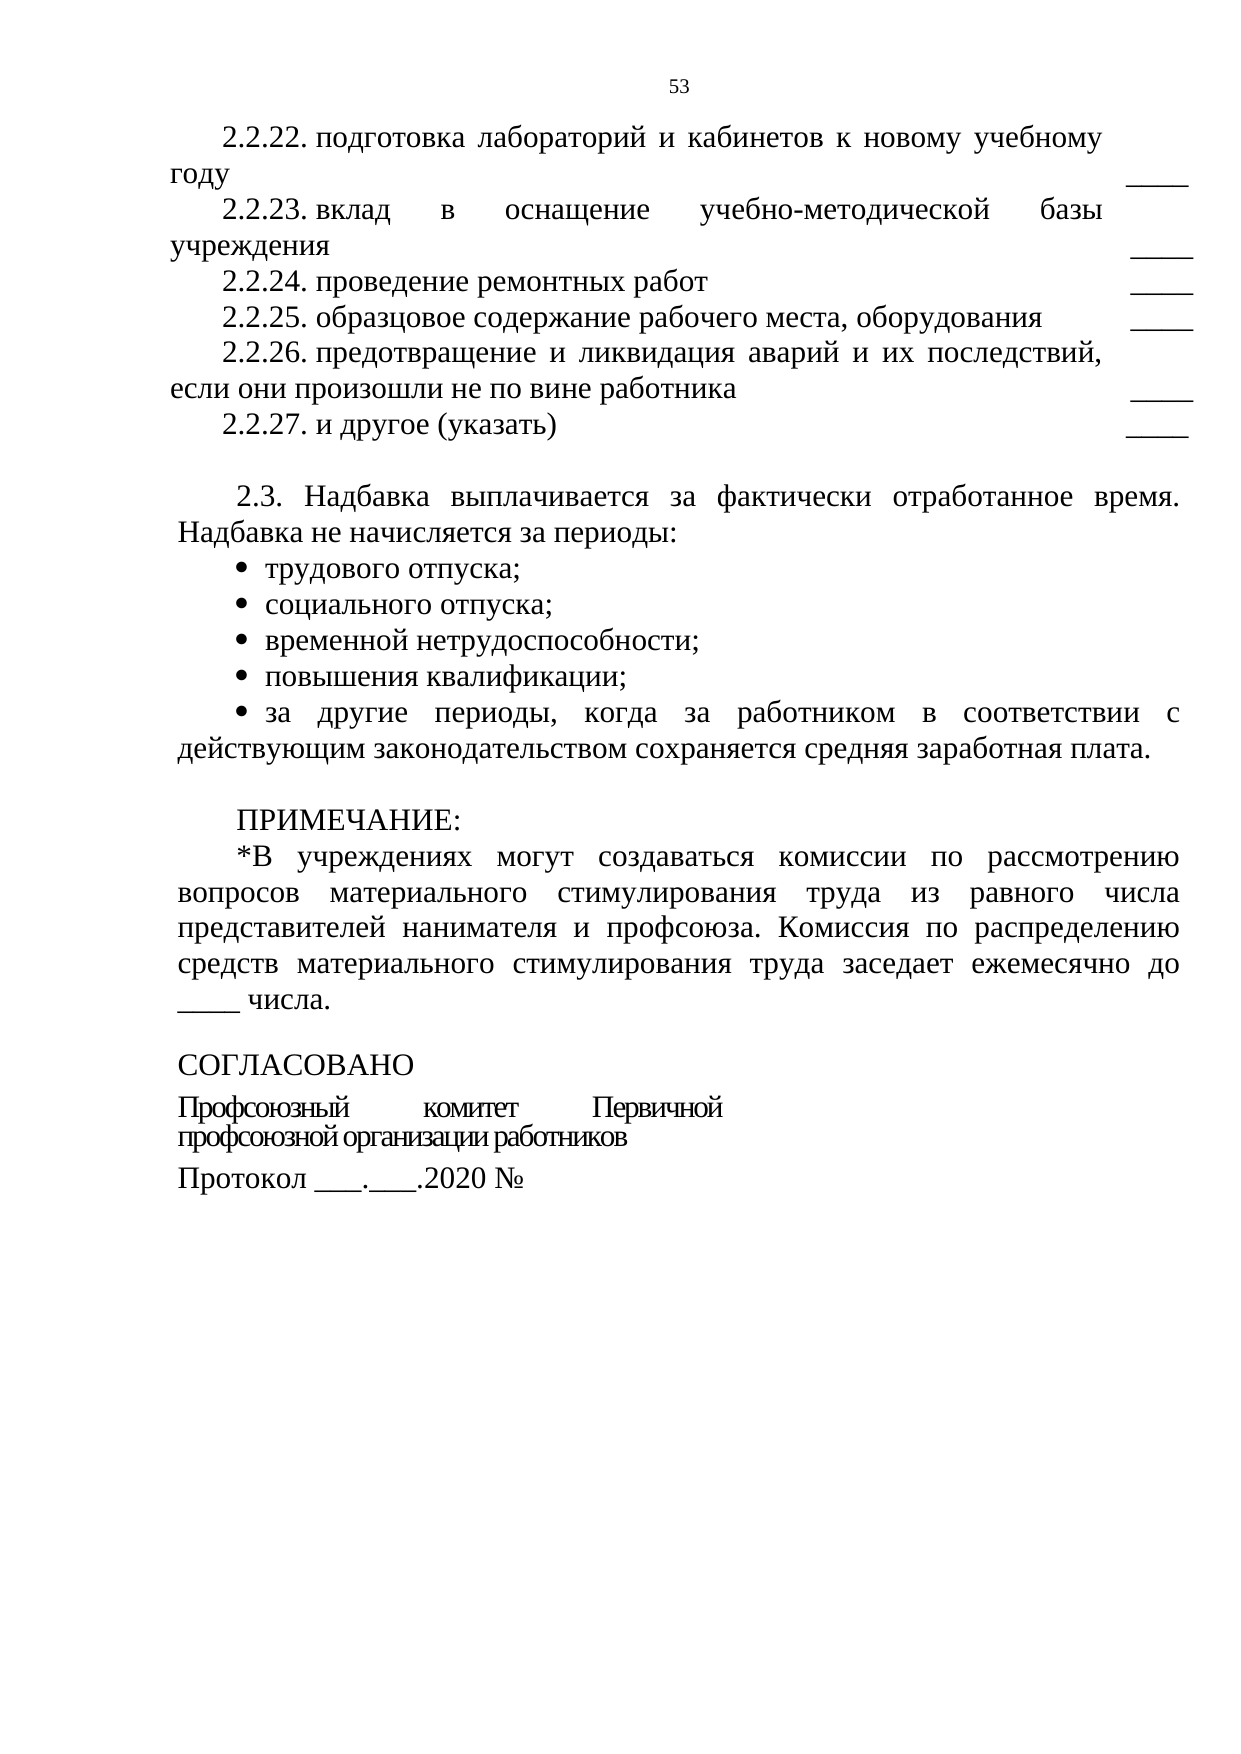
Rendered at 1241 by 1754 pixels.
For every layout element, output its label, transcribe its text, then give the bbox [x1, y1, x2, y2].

table_cell проведение ремонтных работ [159, 262, 1114, 298]
table_cell подготовка лабораторий и кабинетов к новому учебному году [159, 118, 1114, 190]
table_cell ____ [1115, 334, 1208, 406]
list трудового отпуска; [177, 549, 1181, 585]
table_cell предотвращение и ликвидация аварий и их последствий, если они произошли не по вине работника [159, 334, 1114, 406]
list повышения квалификации; [177, 657, 1181, 693]
table_cell образцовое содержание рабочего места, оборудования [159, 298, 1114, 334]
table_cell и другое (указать) [159, 406, 1114, 442]
text Согласовано [177, 1052, 1181, 1082]
text Профсоюзный комитет Первичной профсоюзной организации работников [177, 1094, 723, 1152]
text *В учреждениях могут создаваться комиссии по рассмотрению вопросов материального стимулирования труда из равного числа представителей нанимателя и профсоюза. Комиссия по распределению средств материального стимулирования труда заседает ежемесячно до ____ числа. [177, 837, 1181, 1017]
table_cell ____ [1115, 298, 1208, 334]
table_cell вклад в оснащение учебно-методической базы учреждения [159, 190, 1114, 262]
list за другие периоды, когда за работником в соответствии с действующим законодательством сохраняется средняя заработная плата. [177, 693, 1181, 765]
text 2.3. Надбавка выплачивается за фактически отработанное время. Надбавка не начисляется за периоды: [177, 477, 1181, 549]
text Протокол ___.___.2020 № [177, 1165, 723, 1194]
list временной нетрудоспособности; [177, 621, 1181, 657]
list социального отпуска; [177, 585, 1181, 621]
table_cell ____ [1115, 406, 1208, 442]
table_cell ____ [1115, 118, 1208, 190]
text ПРИМЕЧАНИЕ: [177, 801, 1181, 837]
table_cell ____ [1115, 262, 1208, 298]
table_cell ____ [1115, 190, 1208, 262]
